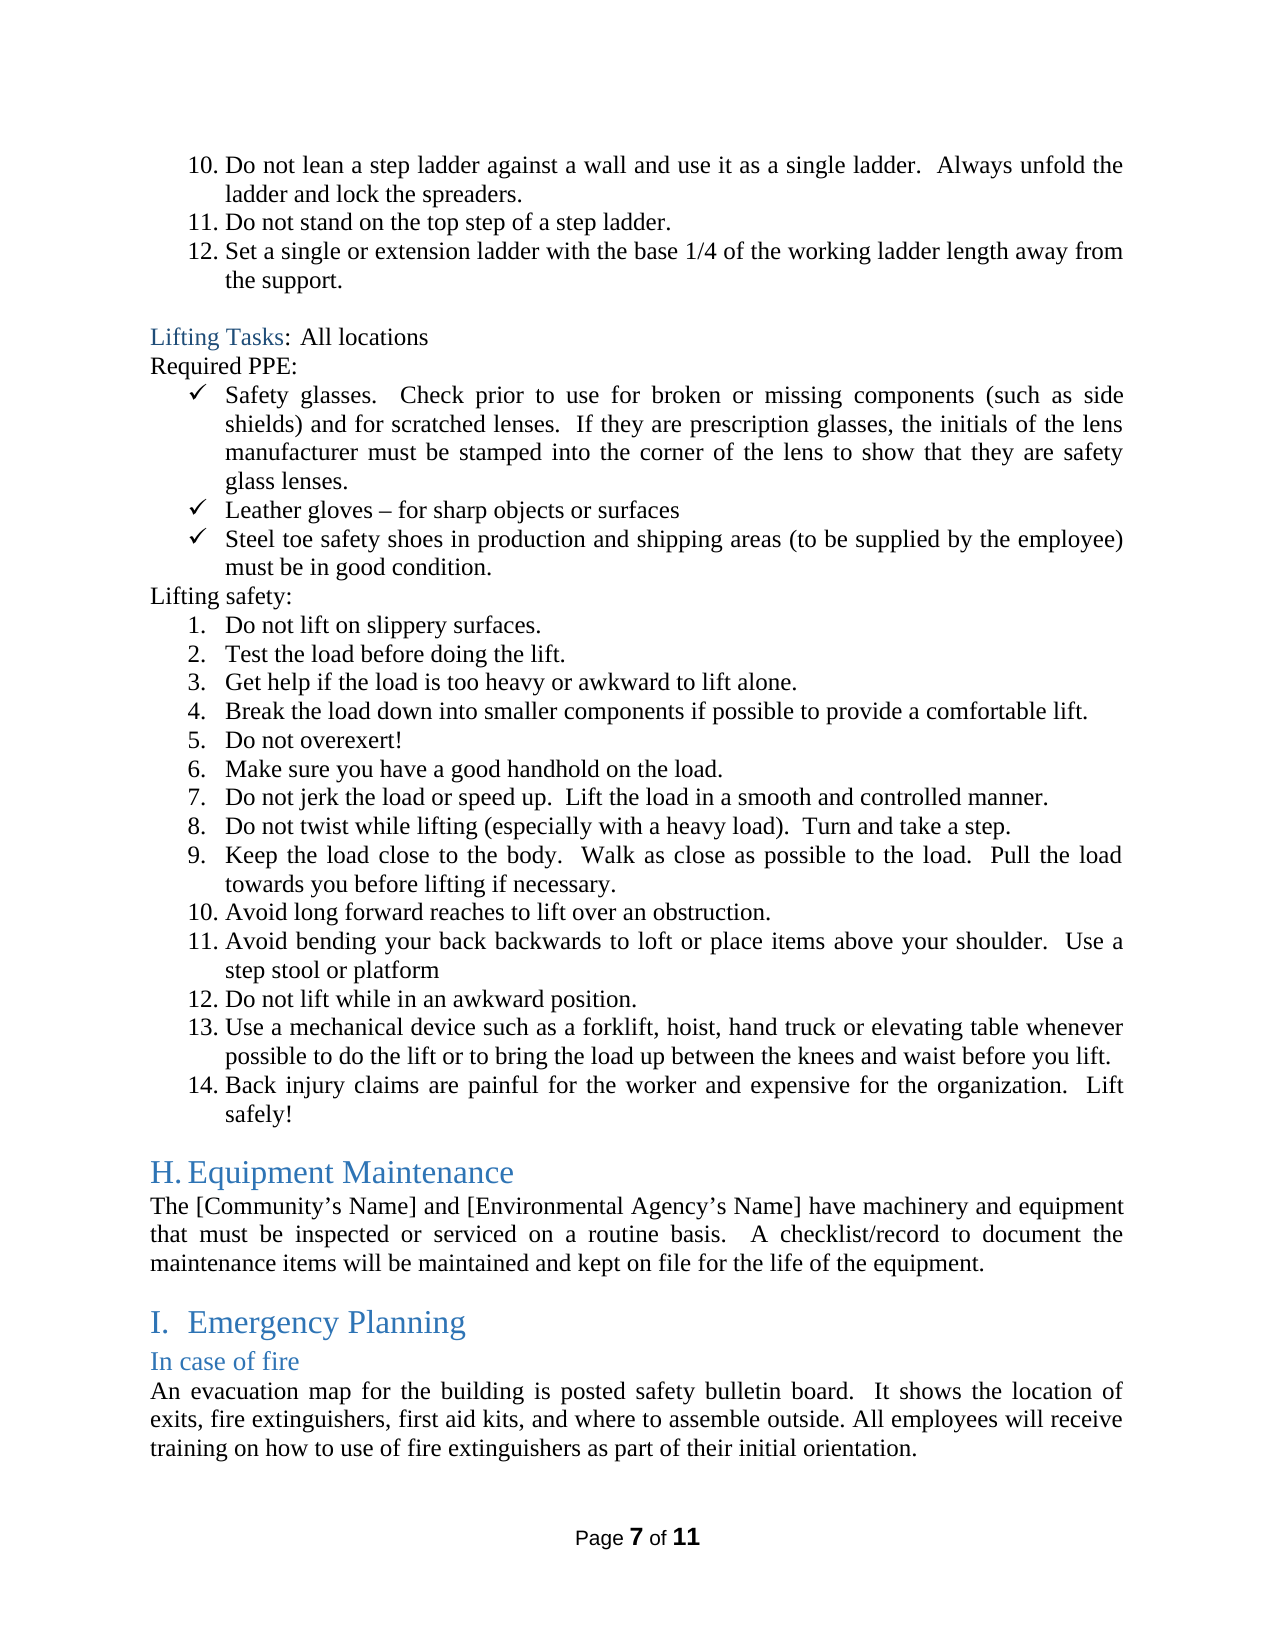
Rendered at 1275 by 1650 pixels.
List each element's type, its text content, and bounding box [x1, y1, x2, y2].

list Safety glasses. Check prior to use for broken or missing components (such as side shields) and for scratched lenses. If they are prescription glasses, the initials of the lens manufacturer must be stamped into the corner of the lens to show that they are safety glass lenses. [187, 380, 1125, 495]
list Test the load before doing the lift. [187, 639, 1125, 667]
list Make sure you have a good handhold on the load. [187, 754, 1125, 782]
list Avoid long forward reaches to lift over an obstruction. [187, 897, 1125, 926]
list Do not stand on the top step of a step ladder. [187, 207, 1125, 236]
list Set a single or extension ladder with the base 1/4 of the working ladder length away from the support. [187, 236, 1125, 294]
subtitle Emergency Planning [150, 1302, 1125, 1340]
text Lifting safety: [150, 581, 1125, 610]
subtitle Equipment Maintenance [150, 1152, 1125, 1191]
text Lifting Tasks: All locations [150, 322, 1125, 351]
list Do not jerk the load or speed up. Lift the load in a smooth and controlled manner. [187, 782, 1125, 811]
list Do not lift while in an awkward position. [187, 984, 1125, 1012]
list Avoid bending your back backwards to loft or place items above your shoulder. Use a step stool or platform [187, 926, 1125, 984]
list Do not overexert! [187, 725, 1125, 754]
list Do not twist while lifting (especially with a heavy load). Turn and take a step. [187, 811, 1125, 840]
text Required PPE: [150, 351, 1125, 380]
list Get help if the load is too heavy or awkward to lift alone. [187, 667, 1125, 696]
list Do not lean a step ladder against a wall and use it as a single ladder. Always unfold the ladder and lock the spreaders. [187, 150, 1125, 207]
list Use a mechanical device such as a forklift, hoist, hand truck or elevating table whenever possible to do the lift or to bring the load up between the knees and waist before you lift. [187, 1012, 1125, 1070]
list Leather gloves – for sharp objects or surfaces [187, 495, 1125, 524]
list Break the load down into smaller components if possible to provide a comfortable lift. [187, 696, 1125, 725]
list Keep the load close to the body. Walk as close as possible to the load. Pull the load towards you before lifting if necessary. [187, 840, 1125, 897]
list Do not lift on slippery surfaces. [187, 610, 1125, 639]
text The [Community’s Name] and [Environmental Agency’s Name] have machinery and equipment that must be inspected or serviced on a routine basis. A checklist/record to document the maintenance items will be maintained and kept on file for the life of the equipment. [150, 1191, 1125, 1277]
list Back injury claims are painful for the worker and expensive for the organization. Lift safely! [187, 1070, 1125, 1127]
text An evacuation map for the building is posted safety bulletin board. It shows the location of exits, fire extinguishers, first aid kits, and where to assemble outside. All employees will receive training on how to use of fire extinguishers as part of their initial orientation. [150, 1376, 1125, 1462]
subtitle In case of fire [150, 1344, 1125, 1376]
list Steel toe safety shoes in production and shipping areas (to be supplied by the employee) must be in good condition. [187, 524, 1125, 581]
